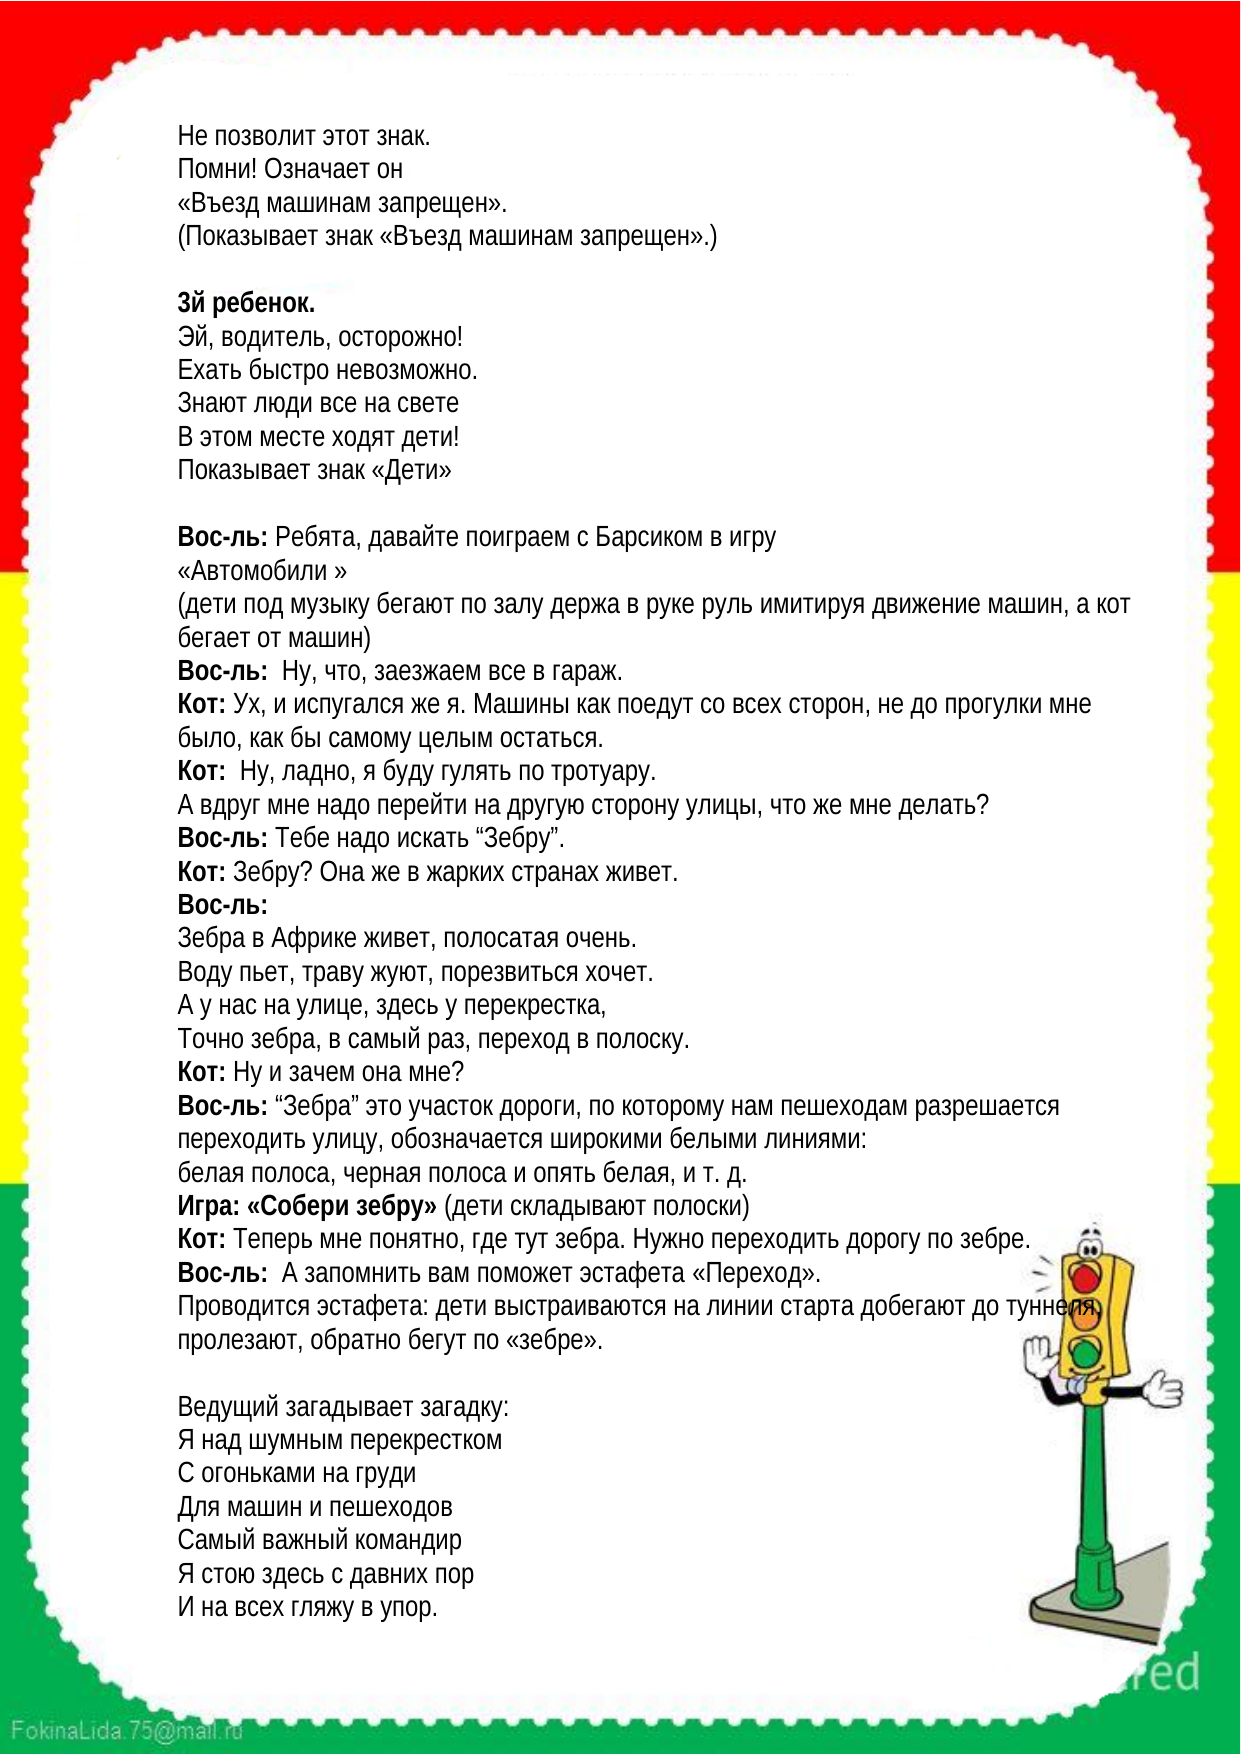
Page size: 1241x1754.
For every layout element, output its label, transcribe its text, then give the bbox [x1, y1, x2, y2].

text Ведущий загадывает загадку: [177, 1389, 1152, 1422]
text Самый важный командир [177, 1522, 1152, 1556]
text Кот: Ну и зачем она мне? [177, 1054, 1152, 1088]
text Показывает знак «Дети» [177, 452, 1152, 486]
text Кот: Теперь мне понятно, где тут зебра. Нужно переходить дорогу по зебре. [177, 1222, 1152, 1255]
text Игра: «Собери зебру» (дети складывают полоски) [177, 1188, 1152, 1222]
text Я стою здесь с давних пор [177, 1556, 1152, 1589]
text Ехать быстро невозможно. [177, 352, 1152, 386]
text Зебра в Африке живет, полосатая очень. [177, 921, 1152, 954]
text Кот: Зебру? Она же в жарких странах живет. [177, 854, 1152, 887]
text Воду пьет, траву жуют, порезвиться хочет. [177, 954, 1152, 987]
text Знают люди все на свете [177, 386, 1152, 419]
text Точно зебра, в самый раз, переход в полоску. [177, 1021, 1152, 1054]
text Кот: Ну, ладно, я буду гулять по тротуару. [177, 753, 1152, 787]
text (дети под музыку бегают по залу держа в руке руль имитируя движение машин, а кот бегает от машин) [177, 586, 1152, 653]
text Вос-ль: А запомнить вам поможет эстафета «Переход». [177, 1255, 1152, 1288]
text Для машин и пешеходов [177, 1489, 1152, 1522]
text Кот: Ух, и испугался же я. Машины как поедут со всех сторон, не до прогулки мне было, как бы самому целым остаться. [177, 687, 1152, 753]
text А у нас на улице, здесь у перекрестка, [177, 987, 1152, 1021]
text Вос-ль: Ребята, давайте поиграем с Барсиком в игру [177, 519, 1152, 553]
text Я над шумным перекрестком [177, 1422, 1152, 1456]
text (Показывает знак «Въезд машинам запрещен».) [177, 218, 1152, 252]
text «Въезд машинам запрещен». [177, 185, 1152, 218]
text Проводится эстафета: дети выстраиваются на линии старта добегают до туннеля, пролезают, обратно бегут по «зебре». [177, 1288, 1152, 1355]
text Помни! Означает он [177, 152, 1152, 185]
text И на всех гляжу в упор. [177, 1589, 1152, 1623]
text Вос-ль: [177, 887, 1152, 921]
text Вос-ль: Ну, что, заезжаем все в гараж. [177, 653, 1152, 687]
text А вдруг мне надо перейти на другую сторону улицы, что же мне делать? [177, 787, 1152, 820]
text 3й ребенок. [177, 285, 1152, 319]
text Эй, водитель, осторожно! [177, 319, 1152, 352]
text С огоньками на груди [177, 1456, 1152, 1489]
text Не позволит этот знак. [177, 118, 1152, 152]
text «Автомобили » [177, 553, 1152, 586]
text Вос-ль: “Зебра” это участок дороги, по которому нам пешеходам разрешается переходить улицу, обозначается широкими белыми линиями: [177, 1088, 1152, 1155]
text Вос-ль: Тебе надо искать “Зебру”. [177, 820, 1152, 854]
text В этом месте ходят дети! [177, 419, 1152, 452]
picture [0, 1, 1241, 1754]
text белая полоса, черная полоса и опять белая, и т. д. [177, 1155, 1152, 1188]
